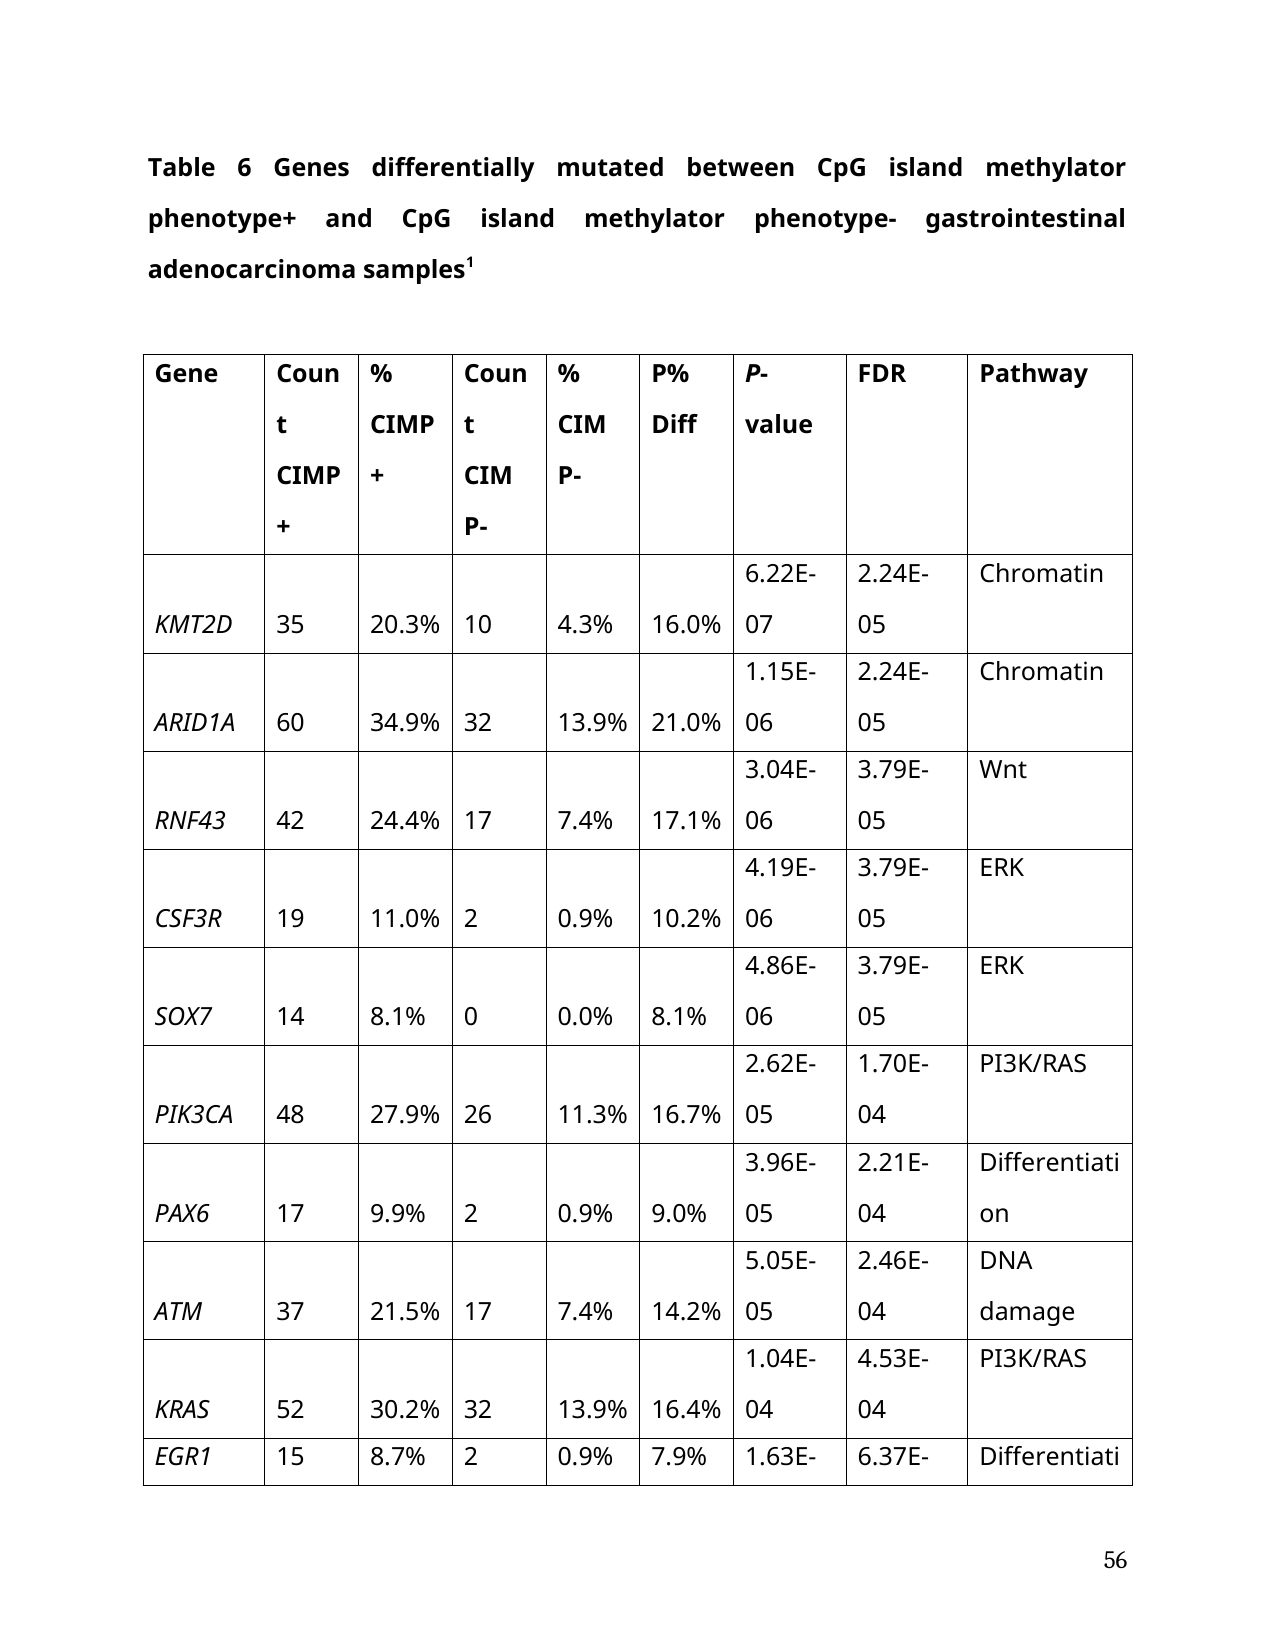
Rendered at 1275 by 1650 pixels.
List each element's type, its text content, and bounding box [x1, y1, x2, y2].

table_cell 2.24E-05 [847, 654, 967, 751]
table_cell 4.3% [547, 555, 639, 652]
table_cell 1.70E-04 [847, 1046, 967, 1143]
table_cell ARID1A [144, 654, 264, 751]
table_cell ERK [968, 948, 1132, 1045]
table_cell Chromatin [968, 555, 1132, 652]
table_cell 7.4% [547, 1242, 639, 1339]
table_cell 3.79E-05 [847, 752, 967, 849]
table_cell Differentiation [968, 1439, 1132, 1484]
table_header P-value [734, 355, 846, 554]
table_cell Differentiation [968, 1144, 1132, 1241]
table_cell 26 [453, 1046, 546, 1143]
table_cell 2.21E-04 [847, 1144, 967, 1241]
table_cell 14 [265, 948, 358, 1045]
table_cell 2.24E-05 [847, 555, 967, 652]
table_cell 42 [265, 752, 358, 849]
table_cell 30.2% [359, 1340, 452, 1437]
table_cell 2 [453, 1144, 546, 1241]
table_cell 3.79E-05 [847, 948, 967, 1045]
table_cell 16.4% [640, 1340, 733, 1437]
table_cell 2.46E-04 [847, 1242, 967, 1339]
table_cell 1.63E-04 [734, 1439, 846, 1484]
table_cell 0.9% [547, 1439, 639, 1484]
table_cell 16.7% [640, 1046, 733, 1143]
table_cell 6.37E-04 [847, 1439, 967, 1484]
table_cell KRAS [144, 1340, 264, 1437]
table_cell 60 [265, 654, 358, 751]
table_cell 11.3% [547, 1046, 639, 1143]
table_header Pathway [968, 355, 1132, 554]
table_cell 3.96E-05 [734, 1144, 846, 1241]
table_cell 2 [453, 850, 546, 947]
table_cell ERK [968, 850, 1132, 947]
table_cell 3.04E-06 [734, 752, 846, 849]
table_cell 2 [453, 1439, 546, 1484]
table_cell Chromatin [968, 654, 1132, 751]
table_cell 20.3% [359, 555, 452, 652]
table_cell 17.1% [640, 752, 733, 849]
table_cell 7.4% [547, 752, 639, 849]
table_cell PIK3CA [144, 1046, 264, 1143]
table_cell EGR1 [144, 1439, 264, 1484]
table_cell 5.05E-05 [734, 1242, 846, 1339]
table_cell 21.0% [640, 654, 733, 751]
table_cell 11.0% [359, 850, 452, 947]
table_cell 9.0% [640, 1144, 733, 1241]
table_cell 15 [265, 1439, 358, 1484]
table_cell DNA damage [968, 1242, 1132, 1339]
table_cell 4.19E-06 [734, 850, 846, 947]
table_cell 7.9% [640, 1439, 733, 1484]
table_header Gene [144, 355, 264, 554]
table_cell 0 [453, 948, 546, 1045]
table_cell PAX6 [144, 1144, 264, 1241]
table_cell 24.4% [359, 752, 452, 849]
table_cell 2.62E-05 [734, 1046, 846, 1143]
table_cell 10.2% [640, 850, 733, 947]
table_header % CIMP- [547, 355, 639, 554]
table_cell CSF3R [144, 850, 264, 947]
table_cell 6.22E-07 [734, 555, 846, 652]
table_cell 1.04E-04 [734, 1340, 846, 1437]
table_cell 0.9% [547, 1144, 639, 1241]
table_cell 9.9% [359, 1144, 452, 1241]
table_cell 3.79E-05 [847, 850, 967, 947]
table_cell KMT2D [144, 555, 264, 652]
table_cell 32 [453, 654, 546, 751]
table_header P% Diff [640, 355, 733, 554]
text Table 6 Genes differentially mutated between CpG island methylator phenotype+ and CpG island methylator phenotype- gastrointestinal adenocarcinoma samples1 [148, 150, 1127, 286]
table_cell 16.0% [640, 555, 733, 652]
table_header Count CIMP+ [265, 355, 358, 554]
table_cell PI3K/RAS [968, 1340, 1132, 1437]
table_cell 52 [265, 1340, 358, 1437]
table_cell 35 [265, 555, 358, 652]
table_cell 4.86E-06 [734, 948, 846, 1045]
table_cell 34.9% [359, 654, 452, 751]
table_cell 17 [453, 752, 546, 849]
table_cell 17 [265, 1144, 358, 1241]
table_cell 8.7% [359, 1439, 452, 1484]
table_cell 48 [265, 1046, 358, 1143]
table_cell 8.1% [359, 948, 452, 1045]
table_cell 17 [453, 1242, 546, 1339]
table_cell 32 [453, 1340, 546, 1437]
table_cell 14.2% [640, 1242, 733, 1339]
table_cell ATM [144, 1242, 264, 1339]
table_header FDR [847, 355, 967, 554]
table_cell RNF43 [144, 752, 264, 849]
table_cell 27.9% [359, 1046, 452, 1143]
table_cell 37 [265, 1242, 358, 1339]
table_header % CIMP+ [359, 355, 452, 554]
table_cell 19 [265, 850, 358, 947]
table_cell 8.1% [640, 948, 733, 1045]
table_cell PI3K/RAS [968, 1046, 1132, 1143]
table_cell Wnt [968, 752, 1132, 849]
table_cell 10 [453, 555, 546, 652]
table_cell 13.9% [547, 654, 639, 751]
table_cell SOX7 [144, 948, 264, 1045]
table_cell 21.5% [359, 1242, 452, 1339]
table_cell 13.9% [547, 1340, 639, 1437]
table_cell 1.15E-06 [734, 654, 846, 751]
table_cell 0.0% [547, 948, 639, 1045]
table_cell 0.9% [547, 850, 639, 947]
table_cell 4.53E-04 [847, 1340, 967, 1437]
table_header Count CIMP- [453, 355, 546, 554]
